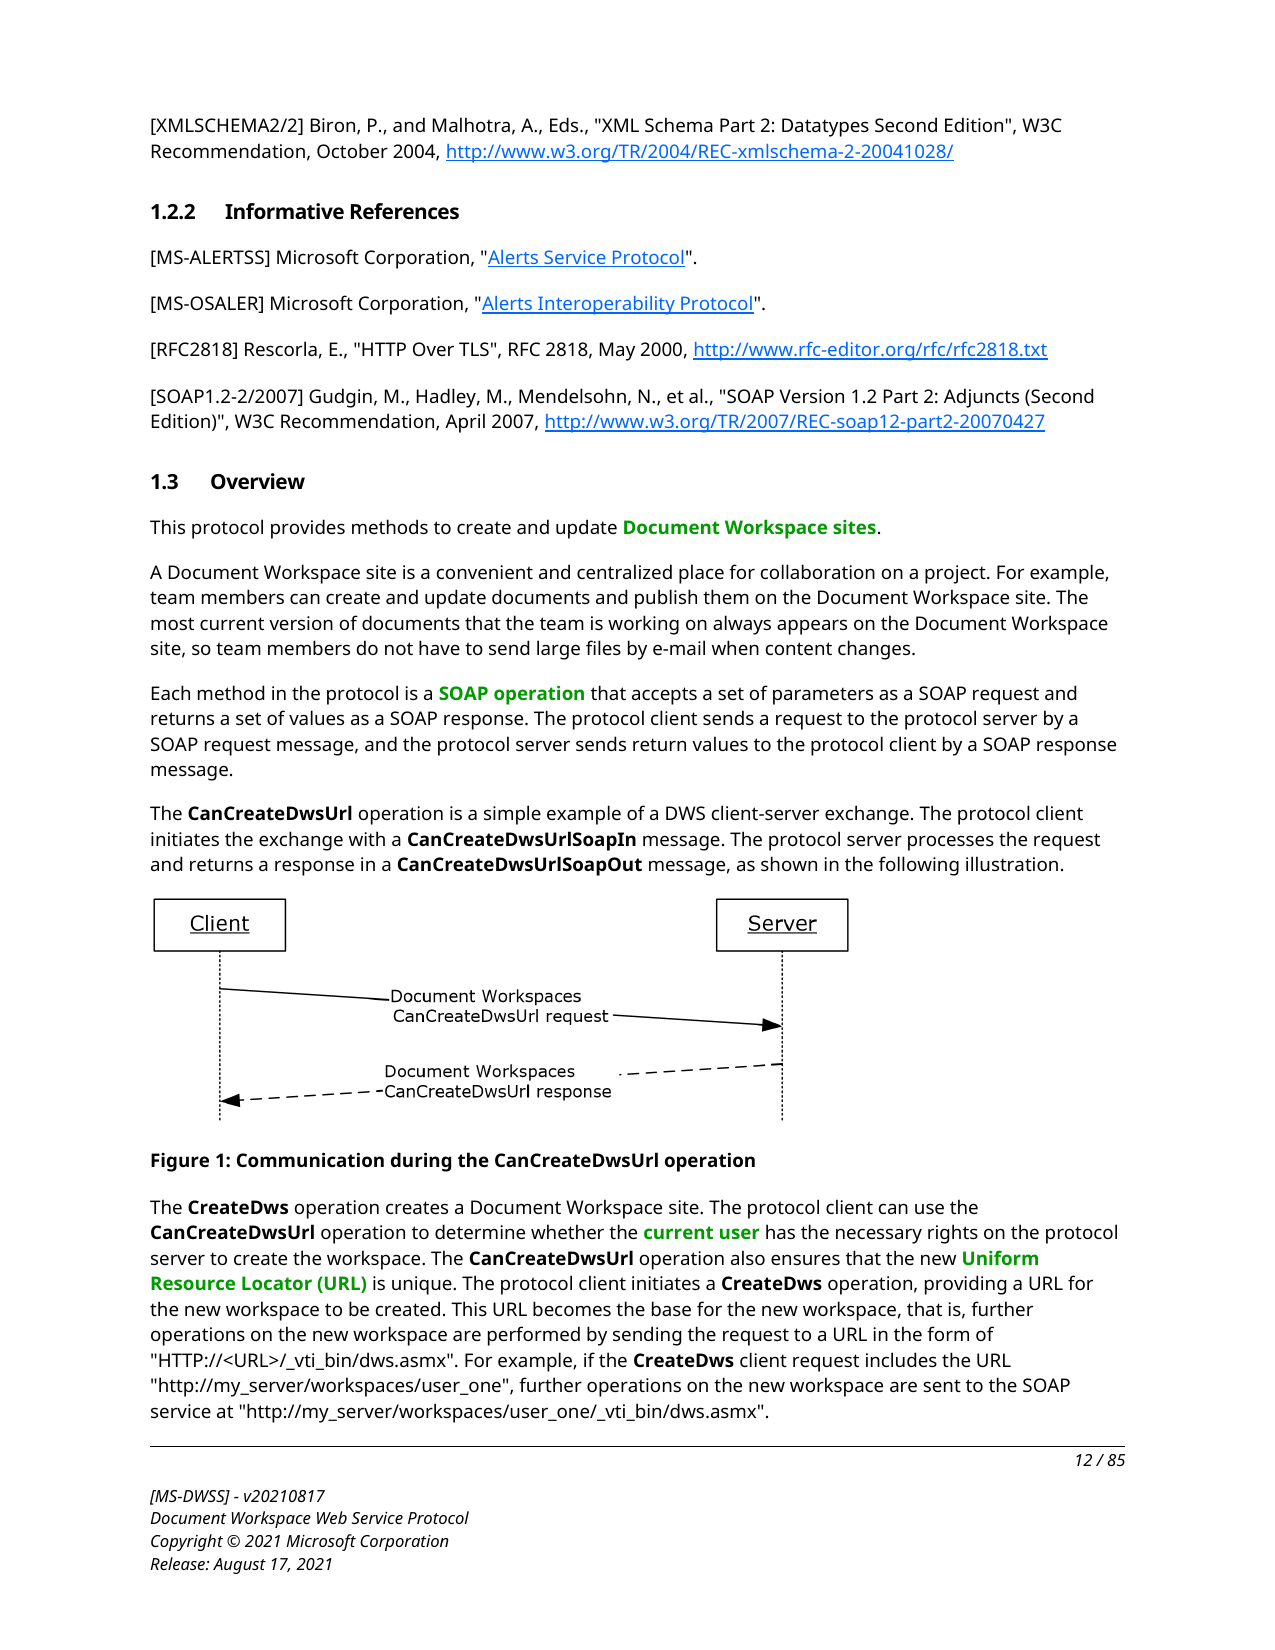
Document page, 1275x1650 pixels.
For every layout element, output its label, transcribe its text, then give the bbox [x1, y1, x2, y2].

text [MS-OSALER] Microsoft Corporation, "Alerts Interoperability Protocol". [150, 290, 1125, 316]
subtitle Informative References [150, 197, 1125, 225]
text [RFC2818] Rescorla, E., "HTTP Over TLS", RFC 2818, May 2000, http://www.rfc-editor.org/rfc/rfc2818.txt [150, 337, 1125, 362]
subtitle Overview [150, 467, 1125, 496]
text Figure 1: Communication during the CanCreateDwsUrl operation [150, 1148, 1125, 1173]
text [XMLSCHEMA2/2] Biron, P., and Malhotra, A., Eds., "XML Schema Part 2: Datatypes Second Edition", W3C Recommendation, October 2004, http://www.w3.org/TR/2004/REC-xmlschema-2-20041028/ [150, 112, 1125, 163]
text The CreateDws operation creates a Document Workspace site. The protocol client can use the CanCreateDwsUrl operation to determine whether the current user has the necessary rights on the protocol server to create the workspace. The CanCreateDwsUrl operation also ensures that the new Uniform Resource Locator (URL) is unique. The protocol client initiates a CreateDws operation, providing a URL for the new workspace to be created. This URL becomes the base for the new workspace, that is, further operations on the new workspace are performed by sending the request to a URL in the form of "HTTP://<URL>/_vti_bin/dws.asmx". For example, if the CreateDws client request includes the URL "http://my_server/workspaces/user_one", further operations on the new workspace are sent to the SOAP service at "http://my_server/workspaces/user_one/_vti_bin/dws.asmx". [150, 1194, 1125, 1424]
text This protocol provides methods to create and update Document Workspace sites. [150, 515, 1125, 540]
text [SOAP1.2-2/2007] Gudgin, M., Hadley, M., Mendelsohn, N., et al., "SOAP Version 1.2 Part 2: Adjuncts (Second Edition)", W3C Recommendation, April 2007, http://www.w3.org/TR/2007/REC-soap12-part2-20070427 [150, 383, 1125, 434]
text Each method in the protocol is a SOAP operation that accepts a set of parameters as a SOAP request and returns a set of values as a SOAP response. The protocol client sends a request to the protocol server by a SOAP request message, and the protocol server sends return values to the protocol client by a SOAP response message. [150, 680, 1125, 782]
text The CanCreateDwsUrl operation is a simple example of a DWS client-server exchange. The protocol client initiates the exchange with a CanCreateDwsUrlSoapIn message. The protocol server processes the request and returns a response in a CanCreateDwsUrlSoapOut message, as shown in the following illustration. [150, 801, 1125, 877]
text A Document Workspace site is a convenient and centralized place for collaboration on a project. For example, team members can create and update documents and publish them on the Document Workspace site. The most current version of documents that the team is working on always appears on the Document Workspace site, so team members do not have to send large files by e-mail when content changes. [150, 559, 1125, 661]
text [MS-ALERTSS] Microsoft Corporation, "Alerts Service Protocol". [150, 244, 1125, 269]
